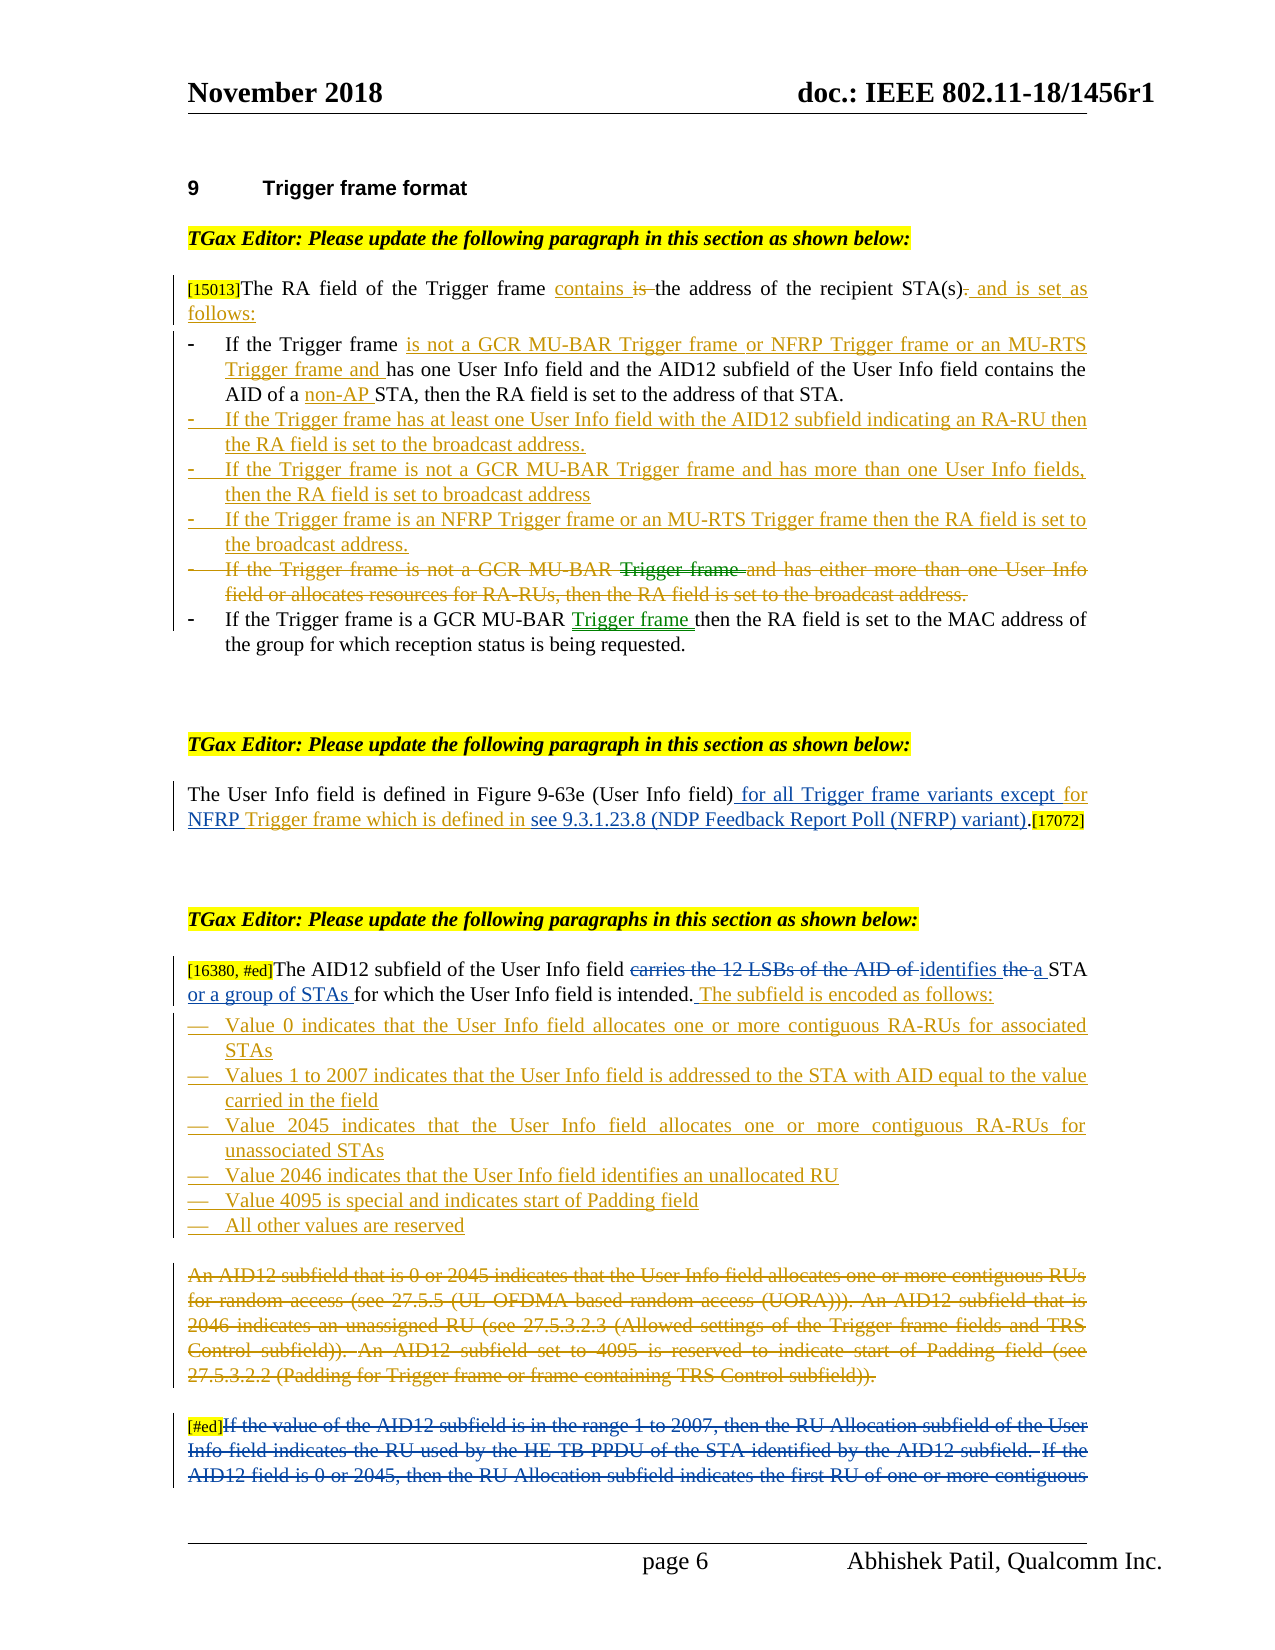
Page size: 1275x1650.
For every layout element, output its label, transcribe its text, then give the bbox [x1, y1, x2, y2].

text TGax Editor: Please update the following paragraph in this section as shown below: [187, 731, 1087, 756]
text [16380, #ed]The AID12 subfield of the User Info field STA for which the User Info field is intended. [187, 956, 1087, 1006]
text [15013]The RA field of the Trigger frame the address of the recipient STA(s) [187, 275, 1087, 325]
list If the Trigger frame is a GCR MU-BAR then the RA field is set to the MAC address of the group for which reception status is being requested. [187, 606, 1087, 656]
text [#ed](#11738, #13846)[17104][16317] [187, 1412, 1087, 1476]
text TGax Editor: Please update the following paragraphs in this section as shown below: [187, 906, 1087, 931]
text TGax Editor: Please update the following paragraph in this section as shown below: [187, 225, 1087, 250]
list If the Trigger frame has one User Info field and the AID12 subfield of the User Info field contains the AID of a STA, then the RA field is set to the address of that STA. [187, 331, 1087, 406]
list Trigger frame format [187, 175, 1087, 200]
text The User Info field is defined in Figure 9-63e (User Info field).[17072] [187, 781, 1087, 831]
